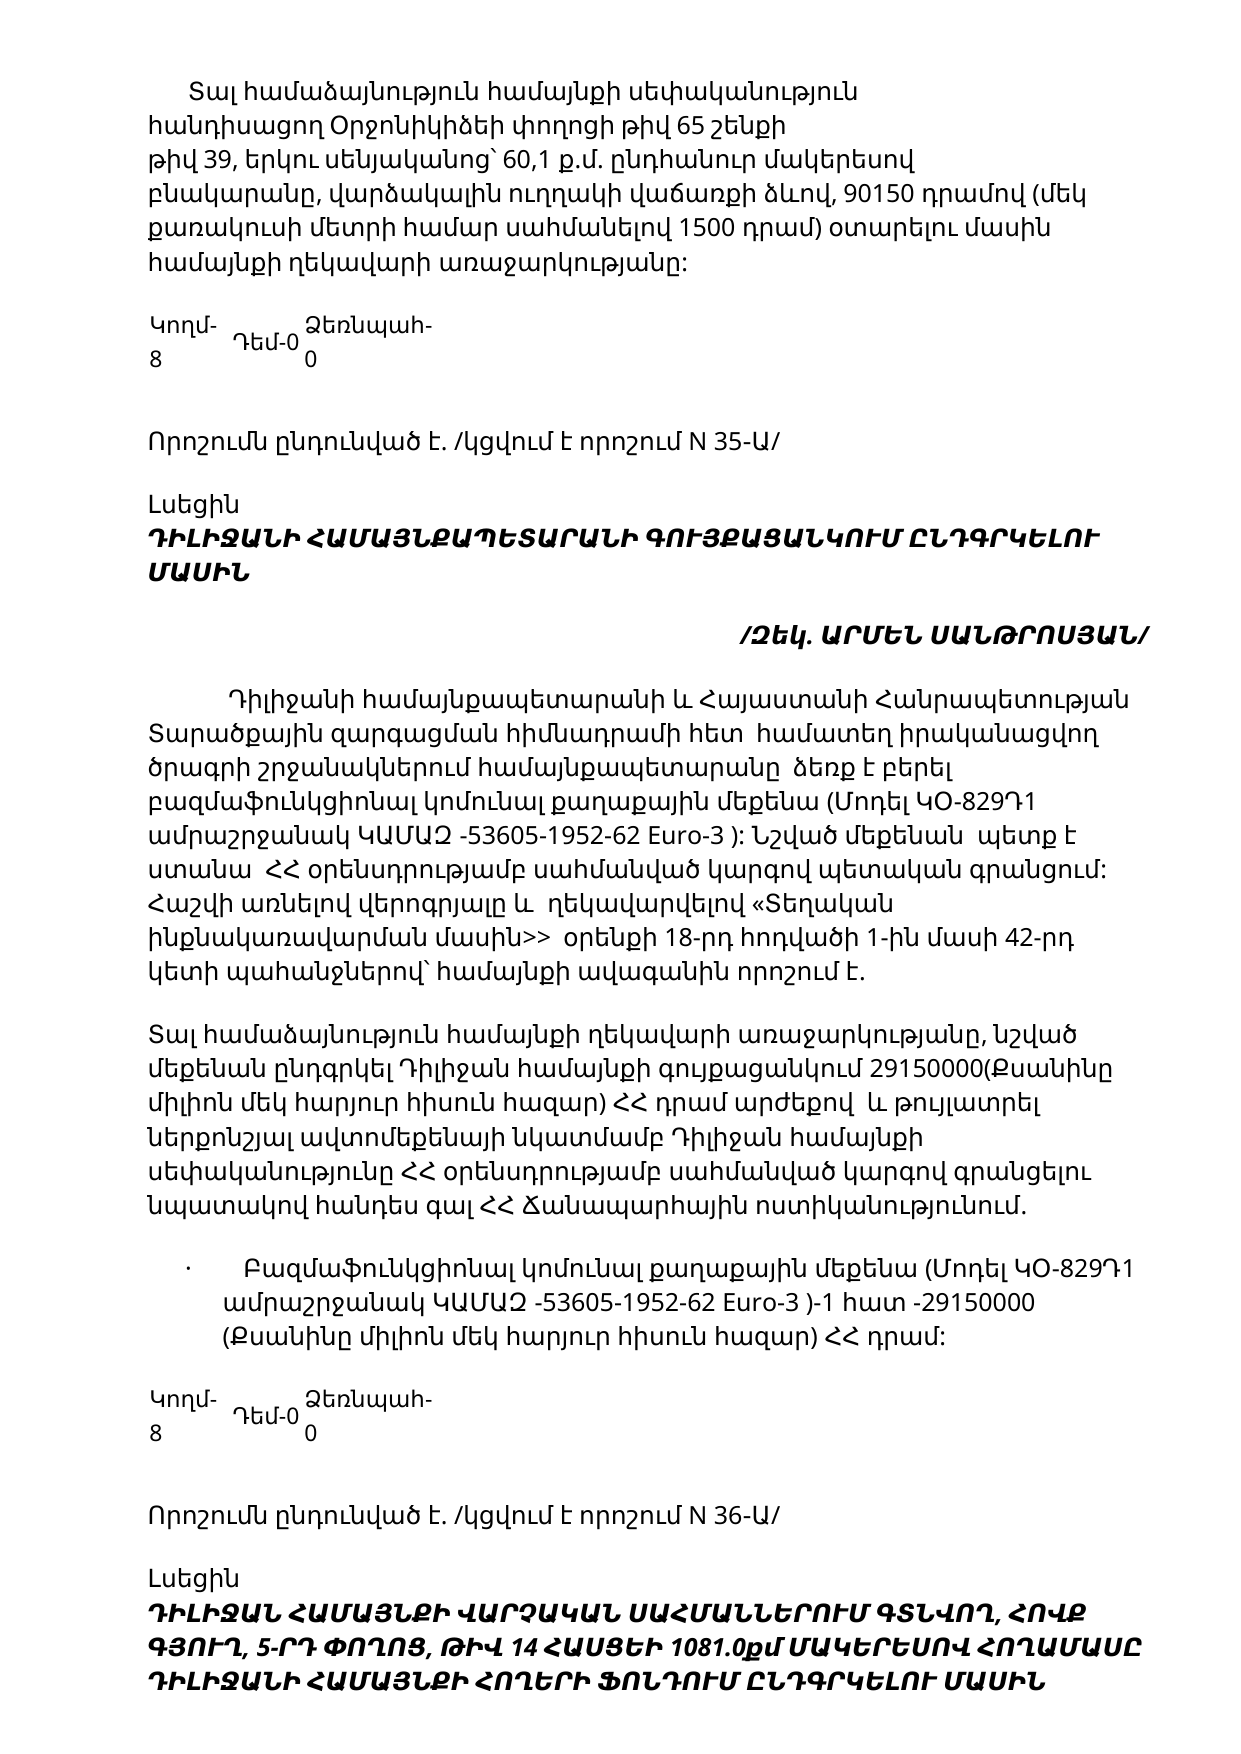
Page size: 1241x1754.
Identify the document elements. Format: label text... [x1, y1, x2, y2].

text Լսեցին ԴԻԼԻՋԱՆ ՀԱՄԱՅՆՔԻ ՎԱՐՉԱԿԱՆ ՍԱՀՄԱՆՆԵՐՈՒՄ ԳՏՆՎՈՂ, ՀՈՎՔ ԳՅՈՒՂ, 5-ՐԴ ՓՈՂՈՑ, ԹԻՎ 14 ՀԱՍՑԵԻ 1081.0քմ ՄԱԿԵՐԵՍՈՎ ՀՈՂԱՄԱՍԸ ԴԻԼԻՋԱՆԻ ՀԱՄԱՅՆՔԻ ՀՈՂԵՐԻ ՖՈՆԴՈՒՄ ԸՆԴԳՐԿԵԼՈՒ ՄԱՍԻՆ [147, 1561, 1151, 1697]
table_header Ձեռնպահ-0 [303, 308, 436, 394]
table_header Կողմ-8 [148, 1382, 231, 1469]
text Դիլիջանի համայնքապետարանի և Հայաստանի Հանրապետության Տարածքային զարգացման հիմնադրամի հետ համատեղ իրականացվող ծրագրի շրջանակներում համայնքապետարանը ձեռք է բերել բազմաֆունկցիոնալ կոմունալ քաղաքային մեքենա (Մոդել ԿՕ-829Դ1 ամրաշրջանակ ԿԱՄԱԶ -53605-1952-62 Euro-3 ): Նշված մեքենան պետք է ստանա ՀՀ օրենսդրությամբ սահմանված կարգով պետական գրանցում: Հաշվի առնելով վերոգրյալը և ղեկավարվելով «Տեղական ինքնակառավարման մասին>> օրենքի 18-րդ հոդվածի 1-ին մասի 42-րդ կետի պահանջներով՝ համայնքի ավագանին որոշում է. [147, 681, 1151, 988]
text · Բազմաֆունկցիոնալ կոմունալ քաղաքային մեքենա (Մոդել ԿՕ-829Դ1 ամրաշրջանակ ԿԱՄԱԶ -53605-1952-62 Euro-3 )-1 հատ -29150000 (Քսանինը միլիոն մեկ հարյուր հիսուն հազար) ՀՀ դրամ: [185, 1251, 1151, 1353]
text Տալ համաձայնություն համայնքի ղեկավարի առաջարկությանը, նշված մեքենան ընդգրկել Դիլիջան համայնքի գույքացանկում 29150000(Քսանինը միլիոն մեկ հարյուր հիսուն հազար) ՀՀ դրամ արժեքով և թույլատրել ներքոնշյալ ավտոմեքենայի նկատմամբ Դիլիջան համայնքի սեփականությունը ՀՀ օրենսդրությամբ սահմանված կարգով գրանցելու նպատակով հանդես գալ ՀՀ Ճանապարհային ոստիկանությունում. [147, 1017, 1151, 1221]
table_header Դեմ-0 [231, 308, 302, 394]
text Որոշումն ընդունված է. /կցվում է որոշում N 36-Ա/ [147, 1498, 1151, 1532]
table_header Ձեռնպահ-0 [303, 1382, 436, 1469]
text Լսեցին ԴԻԼԻՋԱՆԻ ՀԱՄԱՅՆՔԱՊԵՏԱՐԱՆԻ ԳՈՒՅՔԱՑԱՆԿՈՒՄ ԸՆԴԳՐԿԵԼՈՒ ՄԱՍԻՆ [147, 487, 1151, 589]
text Տալ համաձայնություն համայնքի սեփականություն հանդիսացող Օրջոնիկիձեի փողոցի թիվ 65 շենքի թիվ 39, երկու սենյականոց՝ 60,1 ք.մ. ընդհանուր մակերեսով բնակարանը, վարձակալին ուղղակի վաճառքի ձևով, 90150 դրամով (մեկ քառակուսի մետրի համար սահմանելով 1500 դրամ) օտարելու մասին համայնքի ղեկավարի առաջարկությանը: [147, 74, 1151, 278]
table_header Դեմ-0 [231, 1382, 302, 1469]
text Որոշումն ընդունված է. /կցվում է որոշում N 35-Ա/ [147, 423, 1151, 457]
text /Զեկ. ԱՐՄԵՆ ՍԱՆԹՐՈՍՅԱՆ/ [147, 618, 1151, 652]
table_header Կողմ-8 [148, 308, 231, 394]
